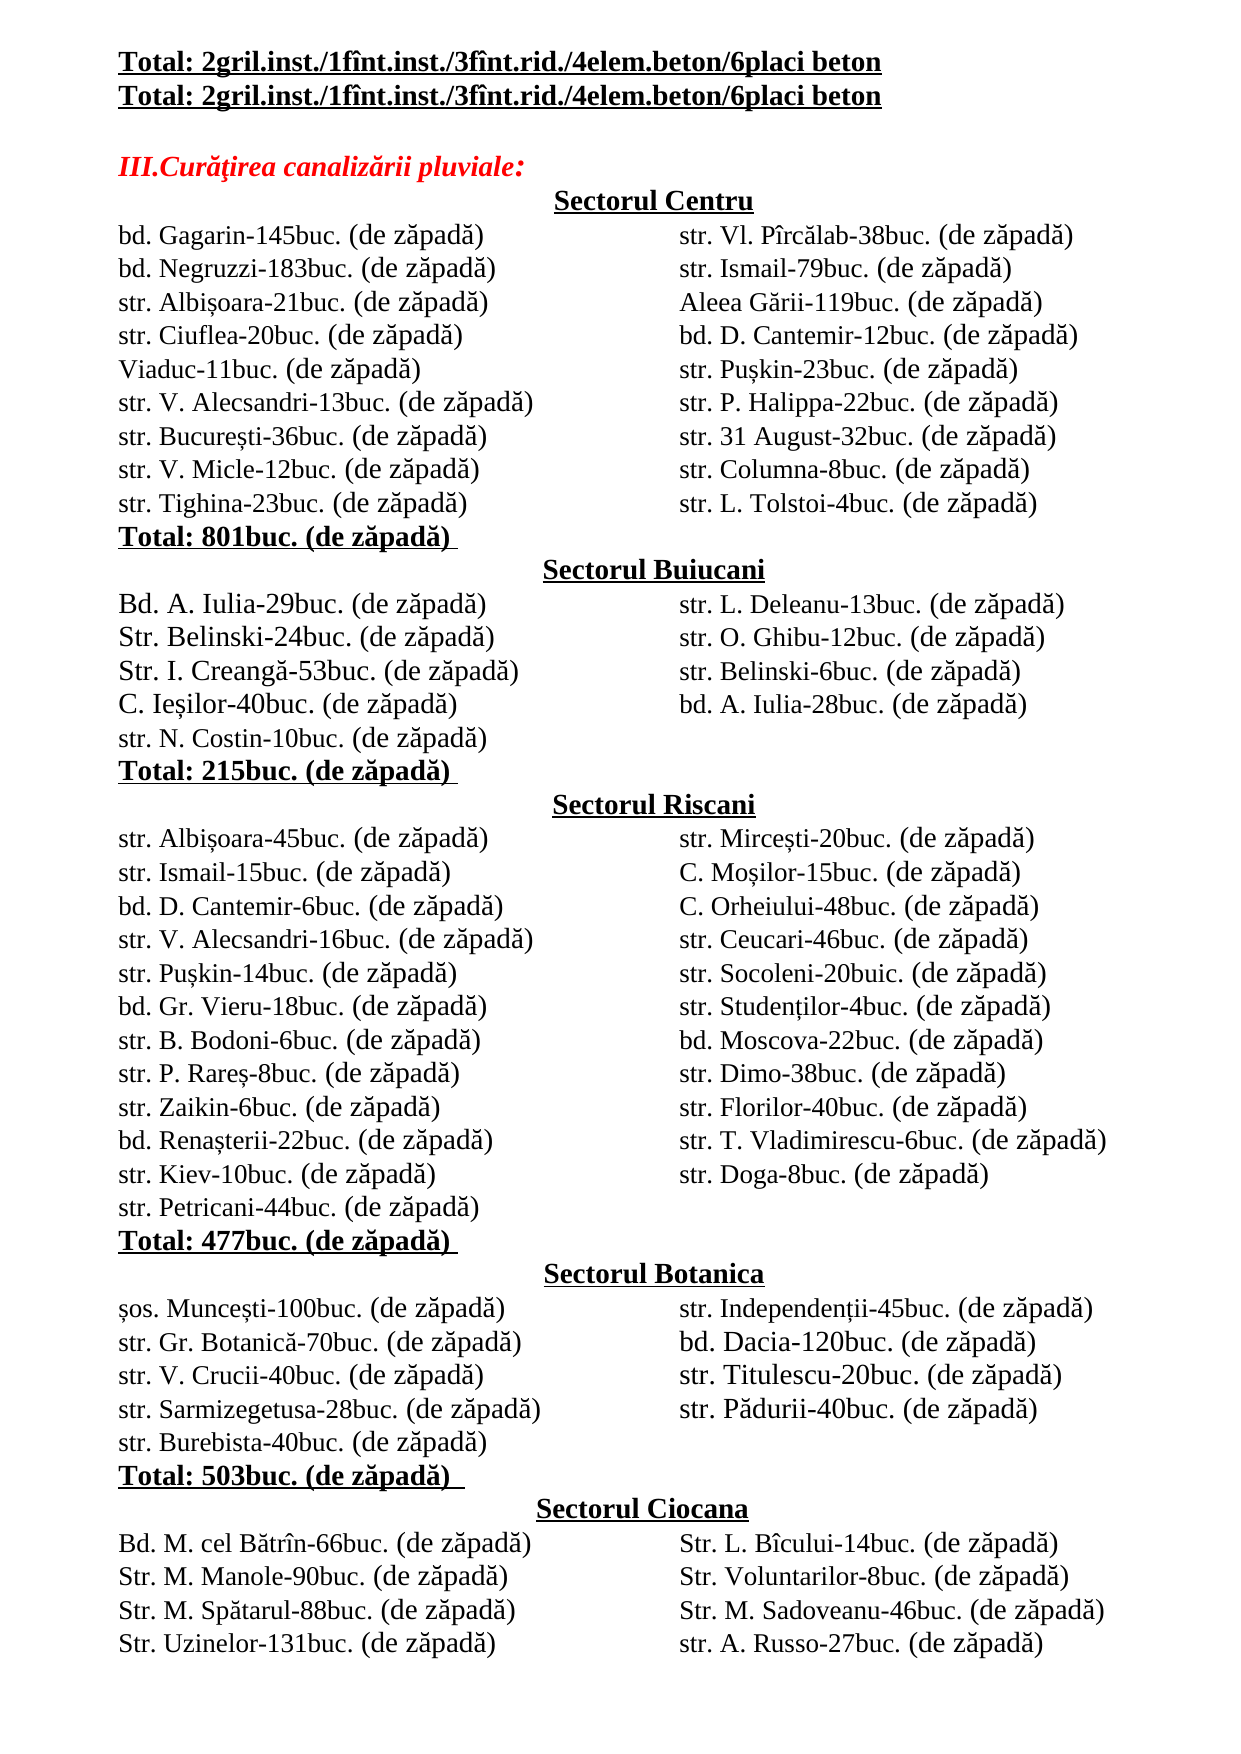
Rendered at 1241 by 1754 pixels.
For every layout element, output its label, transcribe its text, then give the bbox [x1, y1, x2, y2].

text Total: 801buc. (de zăpadă) [118, 519, 1167, 552]
text str. Gr. Botanică-70buc. (de zăpadă) [118, 1324, 605, 1357]
text Str. M. Manole-90buc. (de zăpadă) [118, 1558, 605, 1592]
text Str. Uzinelor-131buc. (de zăpadă) [118, 1626, 605, 1659]
text C. Orheiului-48buc. (de zăpadă) [679, 888, 1167, 921]
text bd. Gr. Vieru-18buc. (de zăpadă) [118, 988, 605, 1022]
text bd. A. Iulia-28buc. (de zăpadă) [679, 686, 1167, 720]
text str. L. Deleanu-13buc. (de zăpadă) [679, 586, 1167, 619]
text Total: 2gril.inst./1fînt.inst./3fînt.rid./4elem.beton/6placi beton [118, 78, 1167, 111]
list Viaduc-11buc. (de zăpadă) [118, 351, 591, 384]
text str. Albișoara-45buc. (de zăpadă) [118, 821, 605, 854]
list str. Ciuflea-20buc. (de zăpadă) [118, 317, 591, 351]
text Str. Voluntarilor-8buc. (de zăpadă) [679, 1558, 1167, 1592]
text Sectorul Ciocana [118, 1491, 1167, 1525]
text str. Burebista-40buc. (de zăpadă) [118, 1424, 605, 1458]
list str. Columna-8buc. (de zăpadă) [679, 452, 1152, 485]
text str. Florilor-40buc. (de zăpadă) [679, 1089, 1167, 1122]
text bd. Renașterii-22buc. (de zăpadă) [118, 1122, 605, 1156]
text str. Petricani-44buc. (de zăpadă) [118, 1189, 605, 1223]
list str. 31 August-32buc. (de zăpadă) [679, 418, 1152, 452]
text Total: 503buc. (de zăpadă) [118, 1458, 1167, 1491]
list Sectorul Botanica [156, 1257, 1152, 1290]
text șos. Muncești-100buc. (de zăpadă) [118, 1290, 605, 1324]
text bd. Dacia-120buc. (de zăpadă) [679, 1324, 1167, 1357]
list str. L. Tolstoi-4buc. (de zăpadă) [679, 485, 1152, 519]
list bd. Gagarin-145buc. (de zăpadă) [118, 217, 591, 250]
text str. Studenților-4buc. (de zăpadă) [679, 988, 1167, 1022]
list str. Ismail-79buc. (de zăpadă) [679, 250, 1152, 284]
list bd. D. Cantemir-12buc. (de zăpadă) [679, 317, 1152, 351]
list str. Albișoara-21buc. (de zăpadă) [118, 284, 591, 317]
text str. B. Bodoni-6buc. (de zăpadă) [118, 1022, 605, 1055]
list str. V. Alecsandri-13buc. (de zăpadă) [118, 384, 591, 418]
list Sectorul Centru [156, 183, 1152, 217]
text C. Moșilor-15buc. (de zăpadă) [679, 854, 1167, 888]
text str. Titulescu-20buc. (de zăpadă) [679, 1357, 1167, 1391]
text Str. M. Spătarul-88buc. (de zăpadă) [118, 1592, 605, 1626]
text Str. Belinski-24buc. (de zăpadă) [118, 619, 605, 653]
text Str. L. Bîcului-14buc. (de zăpadă) [679, 1525, 1167, 1558]
text Str. I. Creangă-53buc. (de zăpadă) [118, 653, 605, 686]
text str. Kiev-10buc. (de zăpadă) [118, 1156, 605, 1189]
text str. Mircești-20buc. (de zăpadă) [679, 821, 1167, 854]
list Sectorul Riscani [156, 787, 1152, 821]
text str. N. Costin-10buc. (de zăpadă) [118, 720, 605, 753]
list str. București-36buc. (de zăpadă) [118, 418, 591, 452]
text bd. Moscova-22buc. (de zăpadă) [679, 1022, 1167, 1055]
text Str. M. Sadoveanu-46buc. (de zăpadă) [679, 1592, 1167, 1626]
text str. T. Vladimirescu-6buc. (de zăpadă) [679, 1122, 1167, 1156]
text str. Socoleni-20buic. (de zăpadă) [679, 955, 1167, 988]
list bd. Negruzzi-183buc. (de zăpadă) [118, 250, 591, 284]
text str. O. Ghibu-12buc. (de zăpadă) [679, 619, 1167, 653]
text str. Zaikin-6buc. (de zăpadă) [118, 1089, 605, 1122]
text Total: 215buc. (de zăpadă) [118, 753, 1167, 787]
text bd. D. Cantemir-6buc. (de zăpadă) [118, 888, 605, 921]
list str. Vl. Pîrcălab-38buc. (de zăpadă) [679, 217, 1152, 250]
text str. Ismail-15buc. (de zăpadă) [118, 854, 605, 888]
text str. V. Alecsandri-16buc. (de zăpadă) [118, 921, 605, 955]
text str. V. Crucii-40buc. (de zăpadă) [118, 1357, 605, 1391]
text str. A. Russo-27buc. (de zăpadă) [679, 1626, 1167, 1659]
list str. V. Micle-12buc. (de zăpadă) [118, 452, 591, 485]
text str. P. Rareș-8buc. (de zăpadă) [118, 1055, 605, 1089]
text str. Pădurii-40buc. (de zăpadă) [679, 1391, 1167, 1424]
text str. Independenții-45buc. (de zăpadă) [679, 1290, 1167, 1324]
text Bd. A. Iulia-29buc. (de zăpadă) [118, 586, 605, 619]
text str. Dimo-38buc. (de zăpadă) [679, 1055, 1167, 1089]
text C. Ieșilor-40buc. (de zăpadă) [118, 686, 605, 720]
text Bd. M. cel Bătrîn-66buc. (de zăpadă) [118, 1525, 605, 1558]
text str. Doga-8buc. (de zăpadă) [679, 1156, 1167, 1189]
text Total: 477buc. (de zăpadă) [118, 1223, 1167, 1257]
text str. Sarmizegetusa-28buc. (de zăpadă) [118, 1391, 605, 1424]
text Total: 2gril.inst./1fînt.inst./3fînt.rid./4elem.beton/6placi beton [118, 44, 1167, 78]
text III.Curăţirea canalizării pluviale: [118, 145, 1167, 183]
list Sectorul Buiucani [156, 552, 1152, 586]
list str. Tighina-23buc. (de zăpadă) [118, 485, 591, 519]
list Aleea Gării-119buc. (de zăpadă) [679, 284, 1152, 317]
text str. Pușkin-14buc. (de zăpadă) [118, 955, 605, 988]
list str. P. Halippa-22buc. (de zăpadă) [679, 384, 1152, 418]
list str. Pușkin-23buc. (de zăpadă) [679, 351, 1152, 384]
text str. Belinski-6buc. (de zăpadă) [679, 653, 1167, 686]
text str. Ceucari-46buc. (de zăpadă) [679, 921, 1167, 955]
